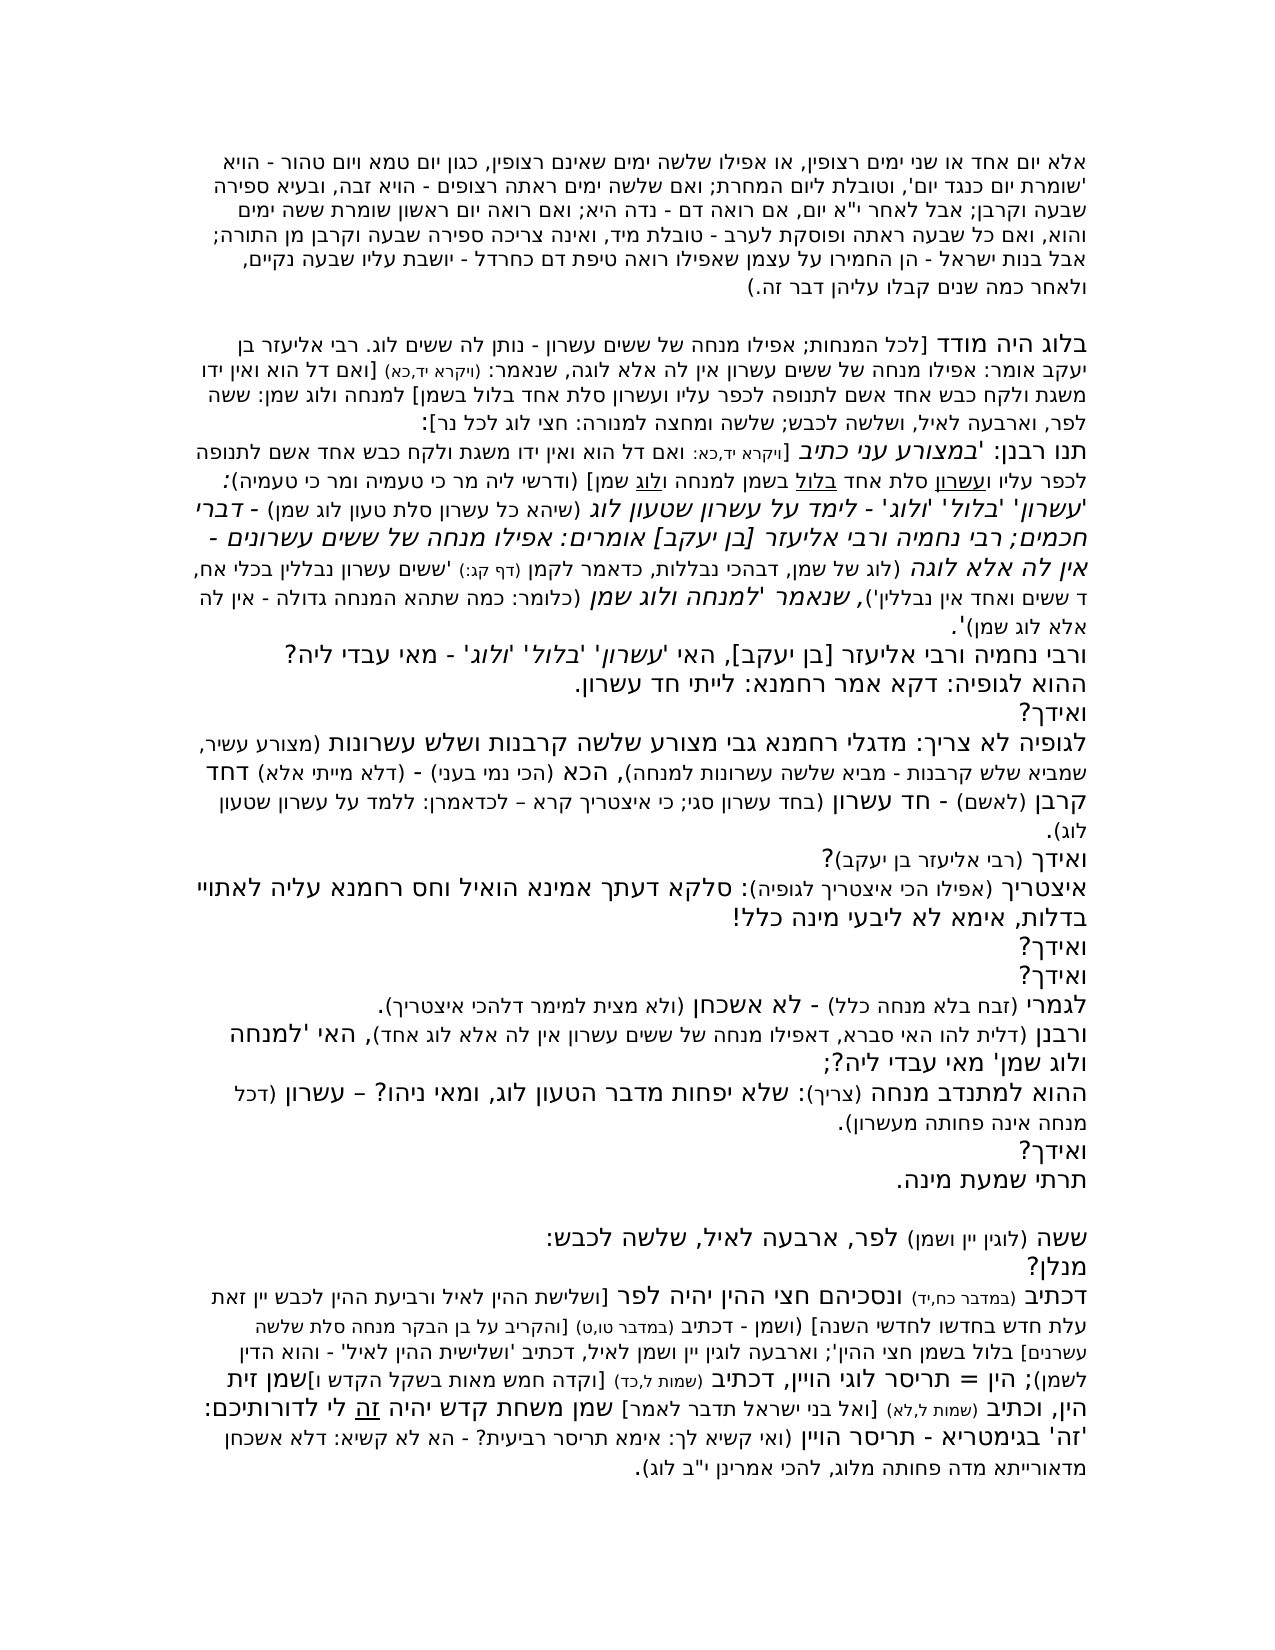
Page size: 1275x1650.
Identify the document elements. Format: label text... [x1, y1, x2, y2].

text ההוא למתנדב מנחה (צריך): שלא יפחות מדבר הטעון לוג, ומאי ניהו? – עשרון (דכל מנחה אינה פחותה מעשרון). [187, 1078, 1087, 1136]
text ואידך? [187, 932, 1087, 961]
text ההוא לגופיה: דקא אמר רחמנא: לייתי חד עשרון. [187, 669, 1087, 699]
text לגופיה לא צריך: מדגלי רחמנא גבי מצורע שלשה קרבנות ושלש עשרונות (מצורע עשיר, שמביא שלש קרבנות - מביא שלשה עשרונות למנחה), הכא (הכי נמי בעני) - (דלא מייתי אלא) דחד קרבן (לאשם) - חד עשרון (בחד עשרון סגי; כי איצטריך קרא – לכדאמרן: ללמד על עשרון שטעון לוג). [187, 728, 1087, 844]
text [187, 150, 1087, 301]
text איצטריך (אפילו הכי איצטריך לגופיה): סלקא דעתך אמינא הואיל וחס רחמנא עליה לאתויי בדלות, אימא לא ליבעי מינה כלל! [187, 874, 1087, 932]
text דכתיב (במדבר כח,יד) ונסכיהם חצי ההין יהיה לפר [ושלישת ההין לאיל ורביעת ההין לכבש יין זאת עלת חדש בחדשו לחדשי השנה] (ושמן - דכתיב (במדבר טו,ט) [והקריב על בן הבקר מנחה סלת שלשה עשרנים] בלול בשמן חצי ההין'; וארבעה לוגין יין ושמן לאיל, דכתיב 'ושלישית ההין לאיל' - והוא הדין לשמן); הין = תריסר לוגי הויין, דכתיב (שמות ל,כד) [וקדה חמש מאות בשקל הקדש ו]שמן זית הין, וכתיב (שמות ל,לא) [ואל בני ישראל תדבר לאמר] שמן משחת קדש יהיה זה לי לדורותיכם: 'זה' בגימטריא - תריסר הויין (ואי קשיא לך: אימא תריסר רביעית? - הא לא קשיא: דלא אשכחן מדאורייתא מדה פחותה מלוג, להכי אמרינן י"ב לוג). [187, 1282, 1087, 1481]
text תנו רבנן: 'במצורע עני כתיב [ויקרא יד,כא: ואם דל הוא ואין ידו משגת ולקח כבש אחד אשם לתנופה לכפר עליו ועשרון סלת אחד בלול בשמן למנחה ולוג שמן] (ודרשי ליה מר כי טעמיה ומר כי טעמיה): 'עשרון' 'בלול' 'ולוג' - לימד על עשרון שטעון לוג (שיהא כל עשרון סלת טעון לוג שמן) - דברי חכמים; רבי נחמיה ורבי אליעזר [בן יעקב] אומרים: אפילו מנחה של ששים עשרונים - אין לה אלא לוגה (לוג של שמן, דבהכי נבללות, כדאמר לקמן (דף קג:) 'ששים עשרון נבללין בכלי אח,ד ששים ואחד אין נבללין'), שנאמר 'למנחה ולוג שמן (כלומר: כמה שתהא המנחה גדולה - אין לה אלא לוג שמן)'. [187, 436, 1087, 640]
text ואידך? [187, 699, 1087, 728]
text ואידך (רבי אליעזר בן יעקב)? [187, 844, 1087, 874]
text ששה (לוגין יין ושמן) לפר, ארבעה לאיל, שלשה לכבש: [187, 1223, 1087, 1252]
text תרתי שמעת מינה. [187, 1165, 1087, 1194]
text ורבי נחמיה ורבי אליעזר [בן יעקב], האי 'עשרון' 'בלול' 'ולוג' - מאי עבדי ליה? [187, 640, 1087, 669]
text מנלן? [187, 1252, 1087, 1282]
text לגמרי (זבח בלא מנחה כלל) - לא אשכחן (ולא מצית למימר דלהכי איצטריך). [187, 990, 1087, 1019]
text ואידך? [187, 1136, 1087, 1165]
text ואידך? [187, 961, 1087, 990]
text ורבנן (דלית להו האי סברא, דאפילו מנחה של ששים עשרון אין לה אלא לוג אחד), האי 'למנחה ולוג שמן' מאי עבדי ליה?; [187, 1019, 1087, 1078]
text בלוג היה מודד [לכל המנחות; אפילו מנחה של ששים עשרון - נותן לה ששים לוג. רבי אליעזר בן יעקב אומר: אפילו מנחה של ששים עשרון אין לה אלא לוגה, שנאמר: (ויקרא יד,כא) [ואם דל הוא ואין ידו משגת ולקח כבש אחד אשם לתנופה לכפר עליו ועשרון סלת אחד בלול בשמן] למנחה ולוג שמן: ששה לפר, וארבעה לאיל, ושלשה לכבש; שלשה ומחצה למנורה: חצי לוג לכל נר]: [187, 329, 1087, 436]
